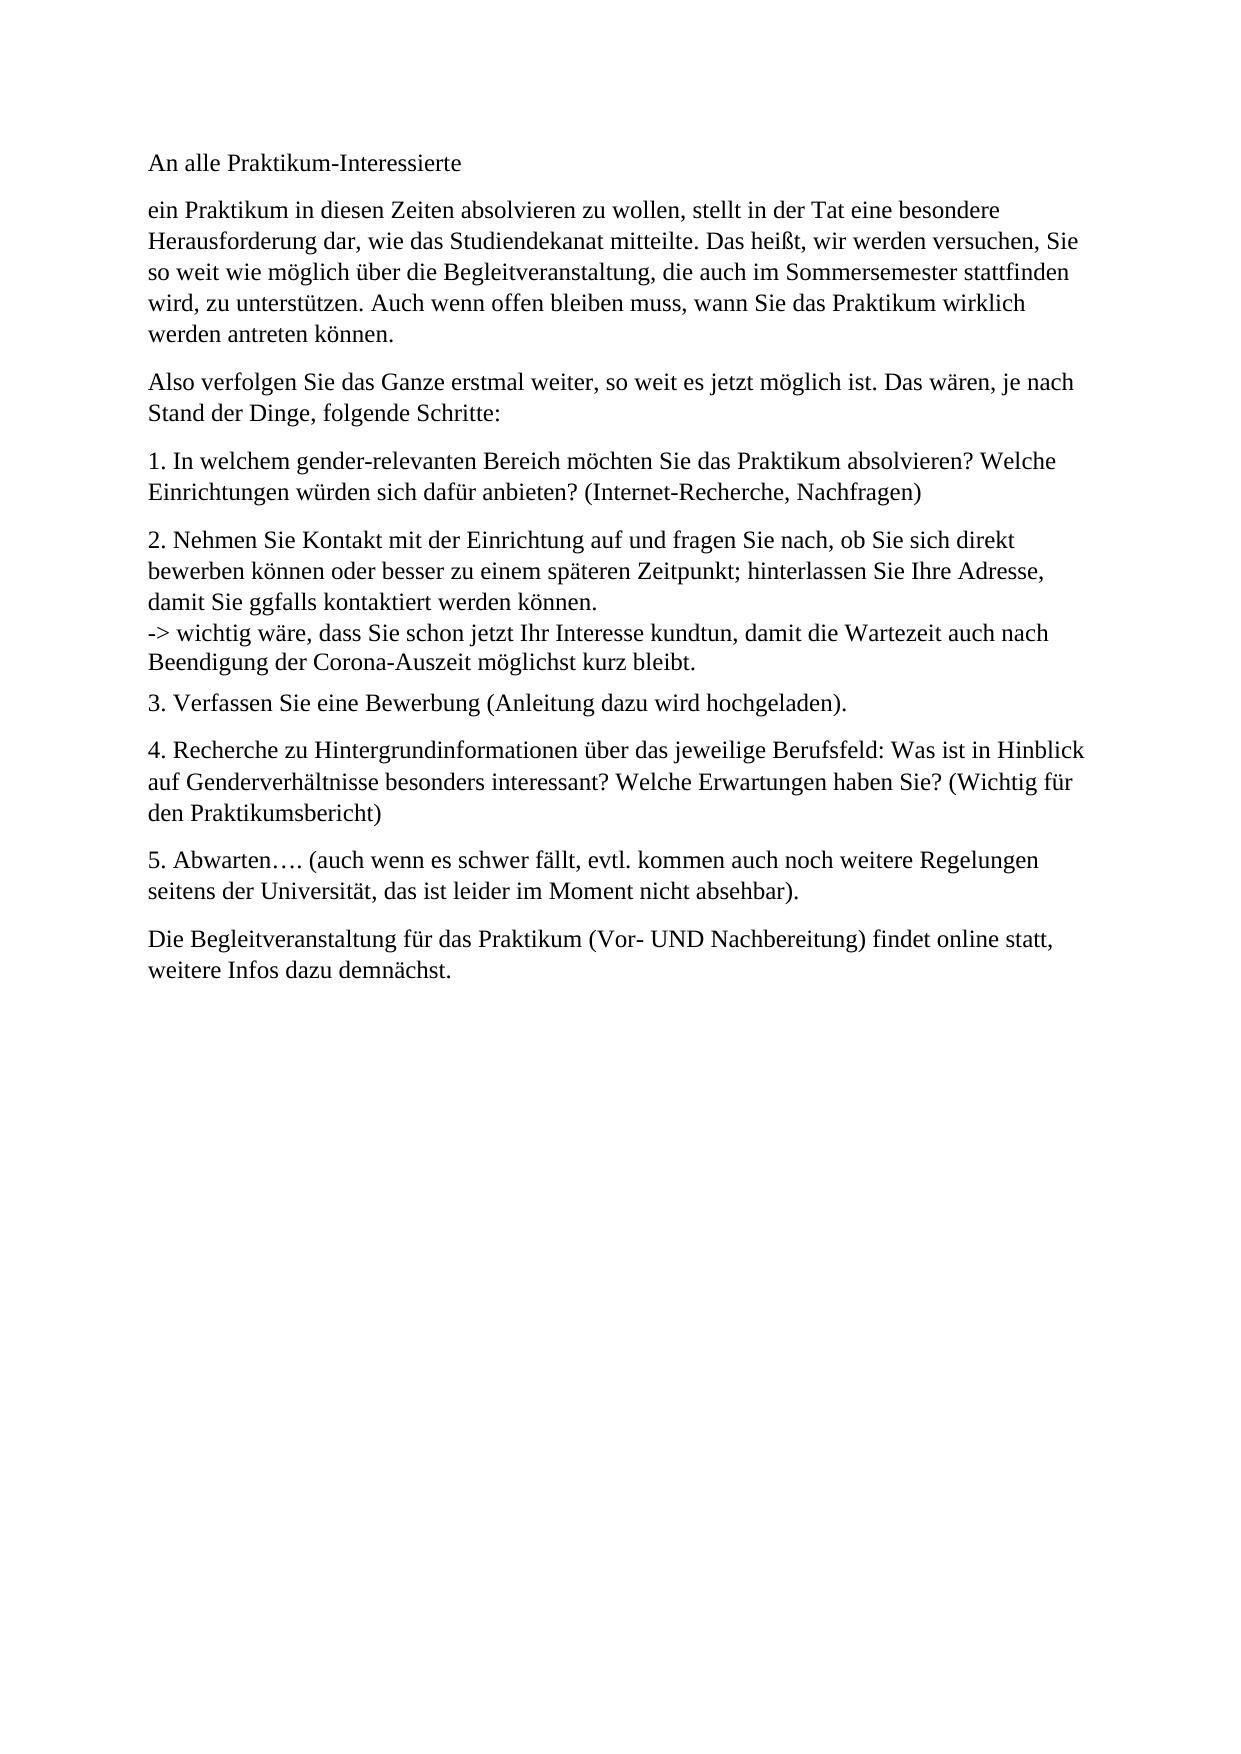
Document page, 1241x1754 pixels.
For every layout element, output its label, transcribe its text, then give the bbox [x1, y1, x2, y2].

text 2. Nehmen Sie Kontakt mit der Einrichtung auf und fragen Sie nach, ob Sie sich direkt bewerben können oder besser zu einem späteren Zeitpunkt; hinterlassen Sie Ihre Adresse, damit Sie ggfalls kontaktiert werden können. [148, 525, 1093, 616]
text 1. In welchem gender-relevanten Bereich möchten Sie das Praktikum absolvieren? Welche Einrichtungen würden sich dafür anbieten? (Internet-Recherche, Nachfragen) [148, 446, 1093, 506]
text 3. Verfassen Sie eine Bewerbung (Anleitung dazu wird hochgeladen). [148, 688, 1093, 717]
text 5. Abwarten…. (auch wenn es schwer fällt, evtl. kommen auch noch weitere Regelungen seitens der Universität, das ist leider im Moment nicht absehbar). [148, 845, 1093, 905]
text Die Begleitveranstaltung für das Praktikum (Vor- UND Nachbereitung) findet online statt, weitere Infos dazu demnächst. [148, 924, 1093, 984]
text Also verfolgen Sie das Ganze erstmal weiter, so weit es jetzt möglich ist. Das wären, je nach Stand der Dinge, folgende Schritte: [148, 367, 1093, 427]
text -> wichtig wäre, dass Sie schon jetzt Ihr Interesse kundtun, damit die Wartezeit auch nach Beendigung der Corona-Auszeit möglichst kurz bleibt. [148, 618, 1093, 675]
text An alle Praktikum-Interessierte [148, 148, 1093, 176]
text ein Praktikum in diesen Zeiten absolvieren zu wollen, stellt in der Tat eine besondere Herausforderung dar, wie das Studiendekanat mitteilte. Das heißt, wir werden versuchen, Sie so weit wie möglich über die Begleitveranstaltung, die auch im Sommersemester stattfinden wird, zu unterstützen. Auch wenn offen bleiben muss, wann Sie das Praktikum wirklich werden antreten können. [148, 195, 1093, 348]
text 4. Recherche zu Hintergrundinformationen über das jeweilige Berufsfeld: Was ist in Hinblick auf Genderverhältnisse besonders interessant? Welche Erwartungen haben Sie? (Wichtig für den Praktikumsbericht) [148, 736, 1093, 826]
